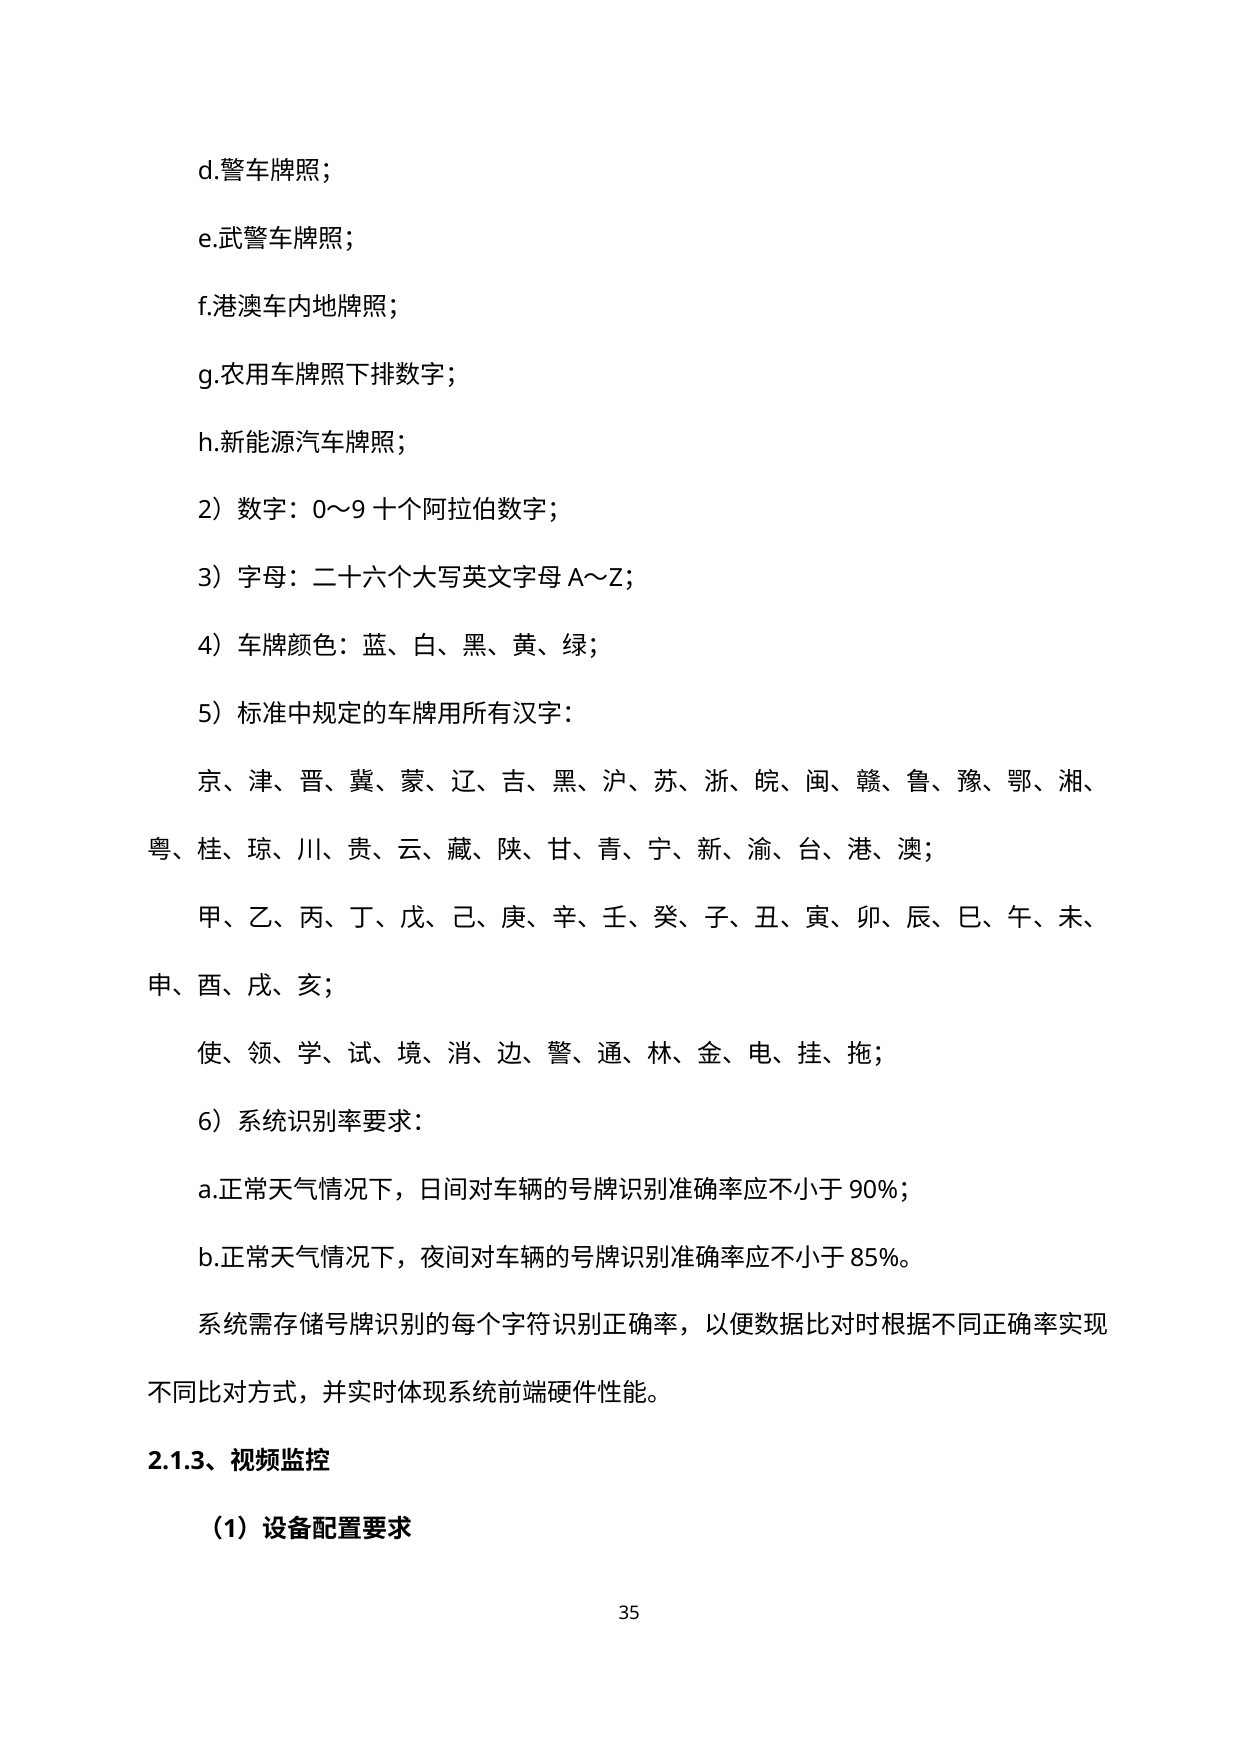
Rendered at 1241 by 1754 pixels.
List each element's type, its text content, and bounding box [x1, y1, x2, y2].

text e.武警车牌照； [148, 202, 1110, 270]
text 5）标准中规定的车牌用所有汉字： [148, 678, 1110, 746]
text 京、津、晋、冀、蒙、辽、吉、黑、沪、苏、浙、皖、闽、赣、鲁、豫、鄂、湘、粤、桂、琼、川、贵、云、藏、陕、甘、青、宁、新、渝、台、港、澳； [148, 746, 1110, 882]
text g.农用车牌照下排数字； [148, 338, 1110, 406]
text f.港澳车内地牌照； [148, 270, 1110, 338]
text 4）车牌颜色：蓝、白、黑、黄、绿； [148, 610, 1110, 678]
text h.新能源汽车牌照； [148, 406, 1110, 474]
text a.正常天气情况下，日间对车辆的号牌识别准确率应不小于90%； [148, 1153, 1110, 1221]
text 2.1.3、视频监控 [148, 1425, 1110, 1493]
text 3）字母：二十六个大写英文字母 A～Z； [148, 542, 1110, 610]
text 系统需存储号牌识别的每个字符识别正确率，以便数据比对时根据不同正确率实现不同比对方式，并实时体现系统前端硬件性能。 [148, 1289, 1110, 1425]
text 2）数字：0～9 十个阿拉伯数字； [148, 474, 1110, 542]
text 使、领、学、试、境、消、边、警、通、林、金、电、挂、拖； [148, 1017, 1110, 1085]
text d.警车牌照； [148, 134, 1110, 202]
text 甲、乙、丙、丁、戊、己、庚、辛、壬、癸、子、丑、寅、卯、辰、巳、午、未、申、酉、戌、亥； [148, 882, 1110, 1017]
text 6）系统识别率要求： [148, 1085, 1110, 1153]
text b.正常天气情况下，夜间对车辆的号牌识别准确率应不小于85%。 [148, 1221, 1110, 1289]
text （1）设备配置要求 [148, 1493, 1110, 1561]
